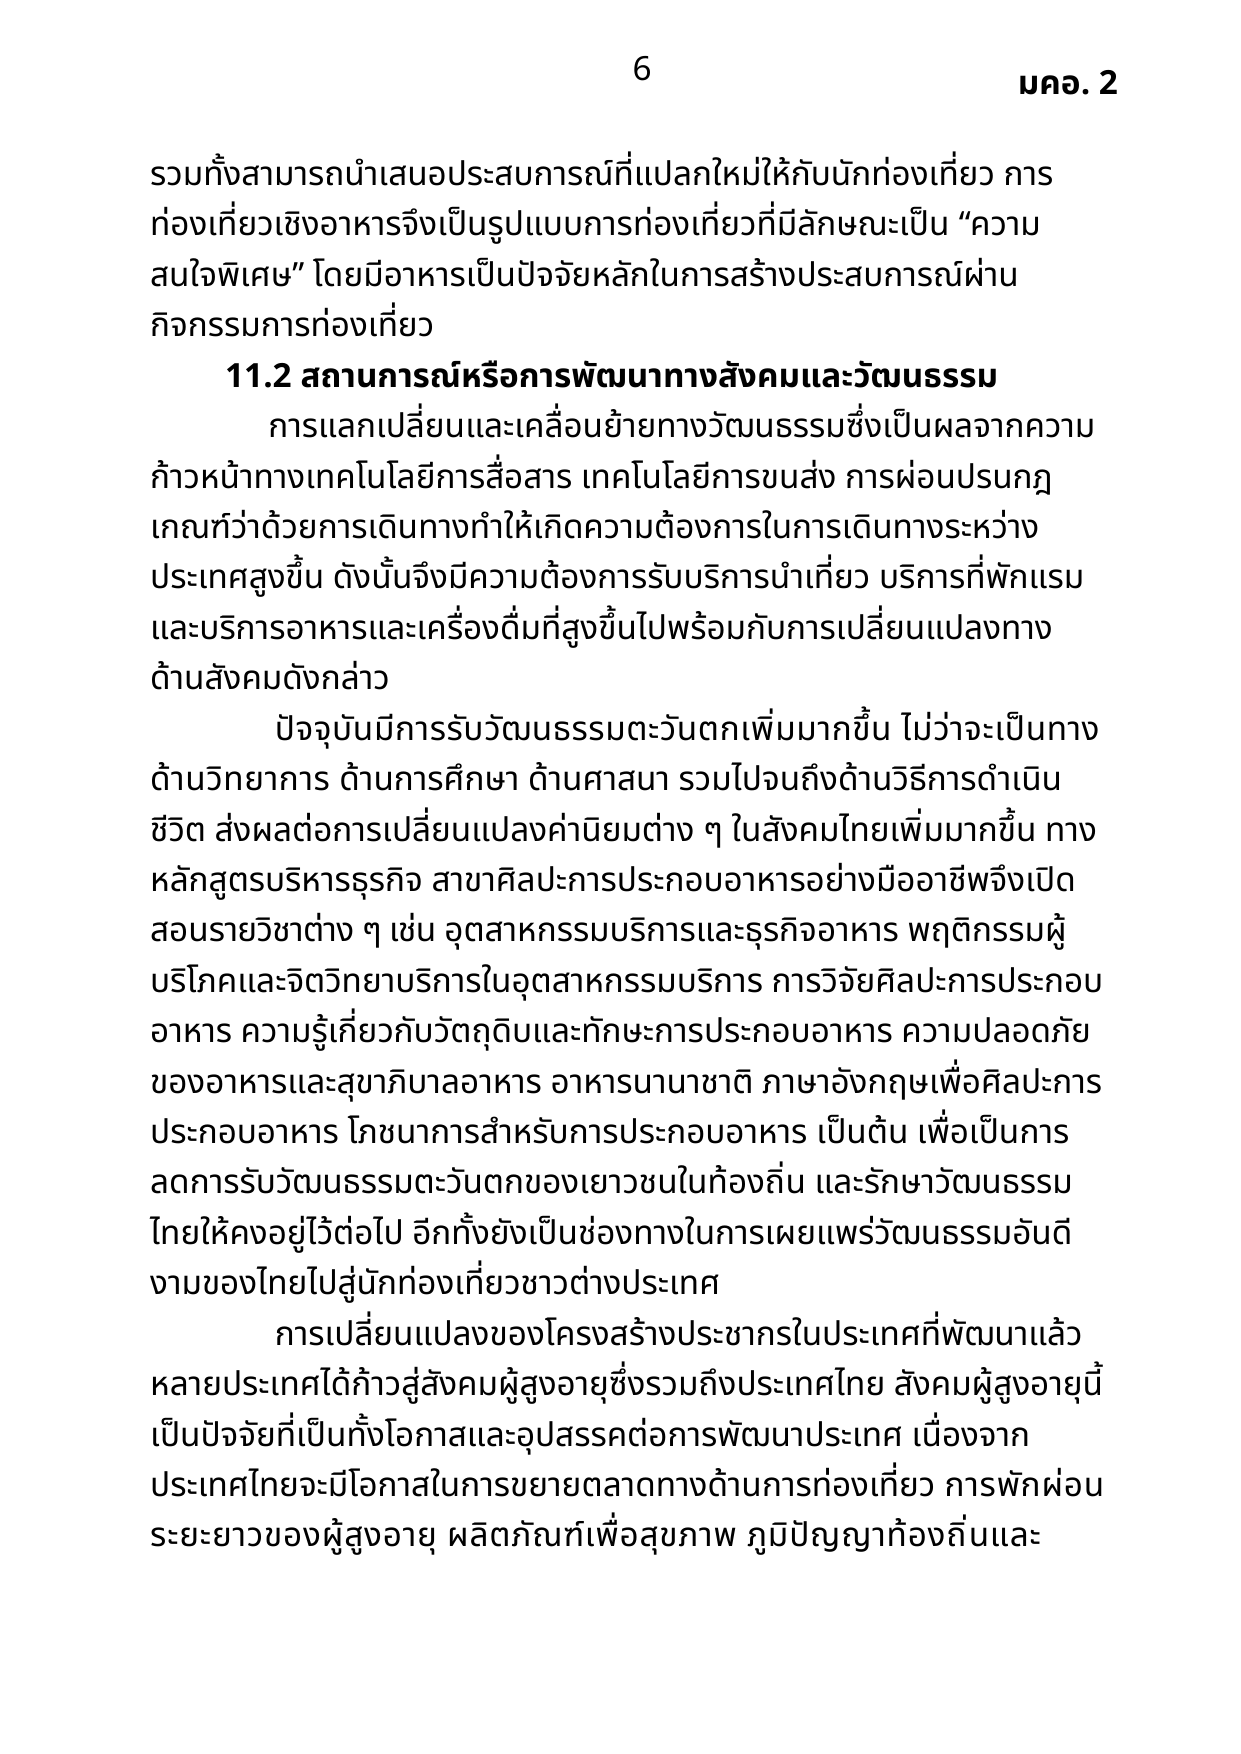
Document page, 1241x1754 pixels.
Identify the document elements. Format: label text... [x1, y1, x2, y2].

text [150, 1310, 1106, 1562]
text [150, 150, 1106, 352]
text ปัจจุบันมีการรับวัฒนธรรมตะวันตกเพิ่มมากขึ้น ไม่ว่าจะเป็นทางด้านวิทยาการ ด้านการศึกษา ด้านศาสนา รวมไปจนถึงด้านวิธีการดำเนินชีวิต ส่งผลต่อการเปลี่ยนแปลงค่านิยมต่าง ๆ ในสังคมไทยเพิ่มมากขึ้น ทางหลักสูตรบริหารธุรกิจ สาขาศิลปะการประกอบอาหารอย่างมืออาชีพจึงเปิดสอนรายวิชาต่าง ๆ เช่น อุตสาหกรรมบริการและธุรกิจอาหาร พฤติกรรมผู้บริโภคและจิตวิทยาบริการในอุตสาหกรรมบริการ การวิจัยศิลปะการประกอบอาหาร ความรู้เกี่ยวกับวัตถุดิบและทักษะการประกอบอาหาร ความปลอดภัยของอาหารและสุขาภิบาลอาหาร อาหารนานาชาติ ภาษาอังกฤษเพื่อศิลปะการประกอบอาหาร โภชนาการสำหรับการประกอบอาหาร เป็นต้น เพื่อเป็นการลดการรับวัฒนธรรมตะวันตกของเยาวชนในท้องถิ่น และรักษาวัฒนธรรมไทยให้คงอยู่ไว้ต่อไป อีกทั้งยังเป็นช่องทางในการเผยแพร่วัฒนธรรมอันดีงามของไทยไปสู่นักท่องเที่ยวชาวต่างประเทศ [150, 705, 1106, 1310]
text 11.2 สถานการณ์หรือการพัฒนาทางสังคมและวัฒนธรรม [150, 352, 1106, 402]
text การแลกเปลี่ยนและเคลื่อนย้ายทางวัฒนธรรมซึ่งเป็นผลจากความก้าวหน้าทางเทคโนโลยีการสื่อสาร เทคโนโลยีการขนส่ง การผ่อนปรนกฎเกณฑ์ว่าด้วยการเดินทางทำให้เกิดความต้องการในการเดินทางระหว่างประเทศสูงขึ้น ดังนั้นจึงมีความต้องการรับบริการนำเที่ยว บริการที่พักแรม และบริการอาหารและเครื่องดื่มที่สูงขึ้นไปพร้อมกับการเปลี่ยนแปลงทางด้านสังคมดังกล่าว [150, 402, 1106, 705]
